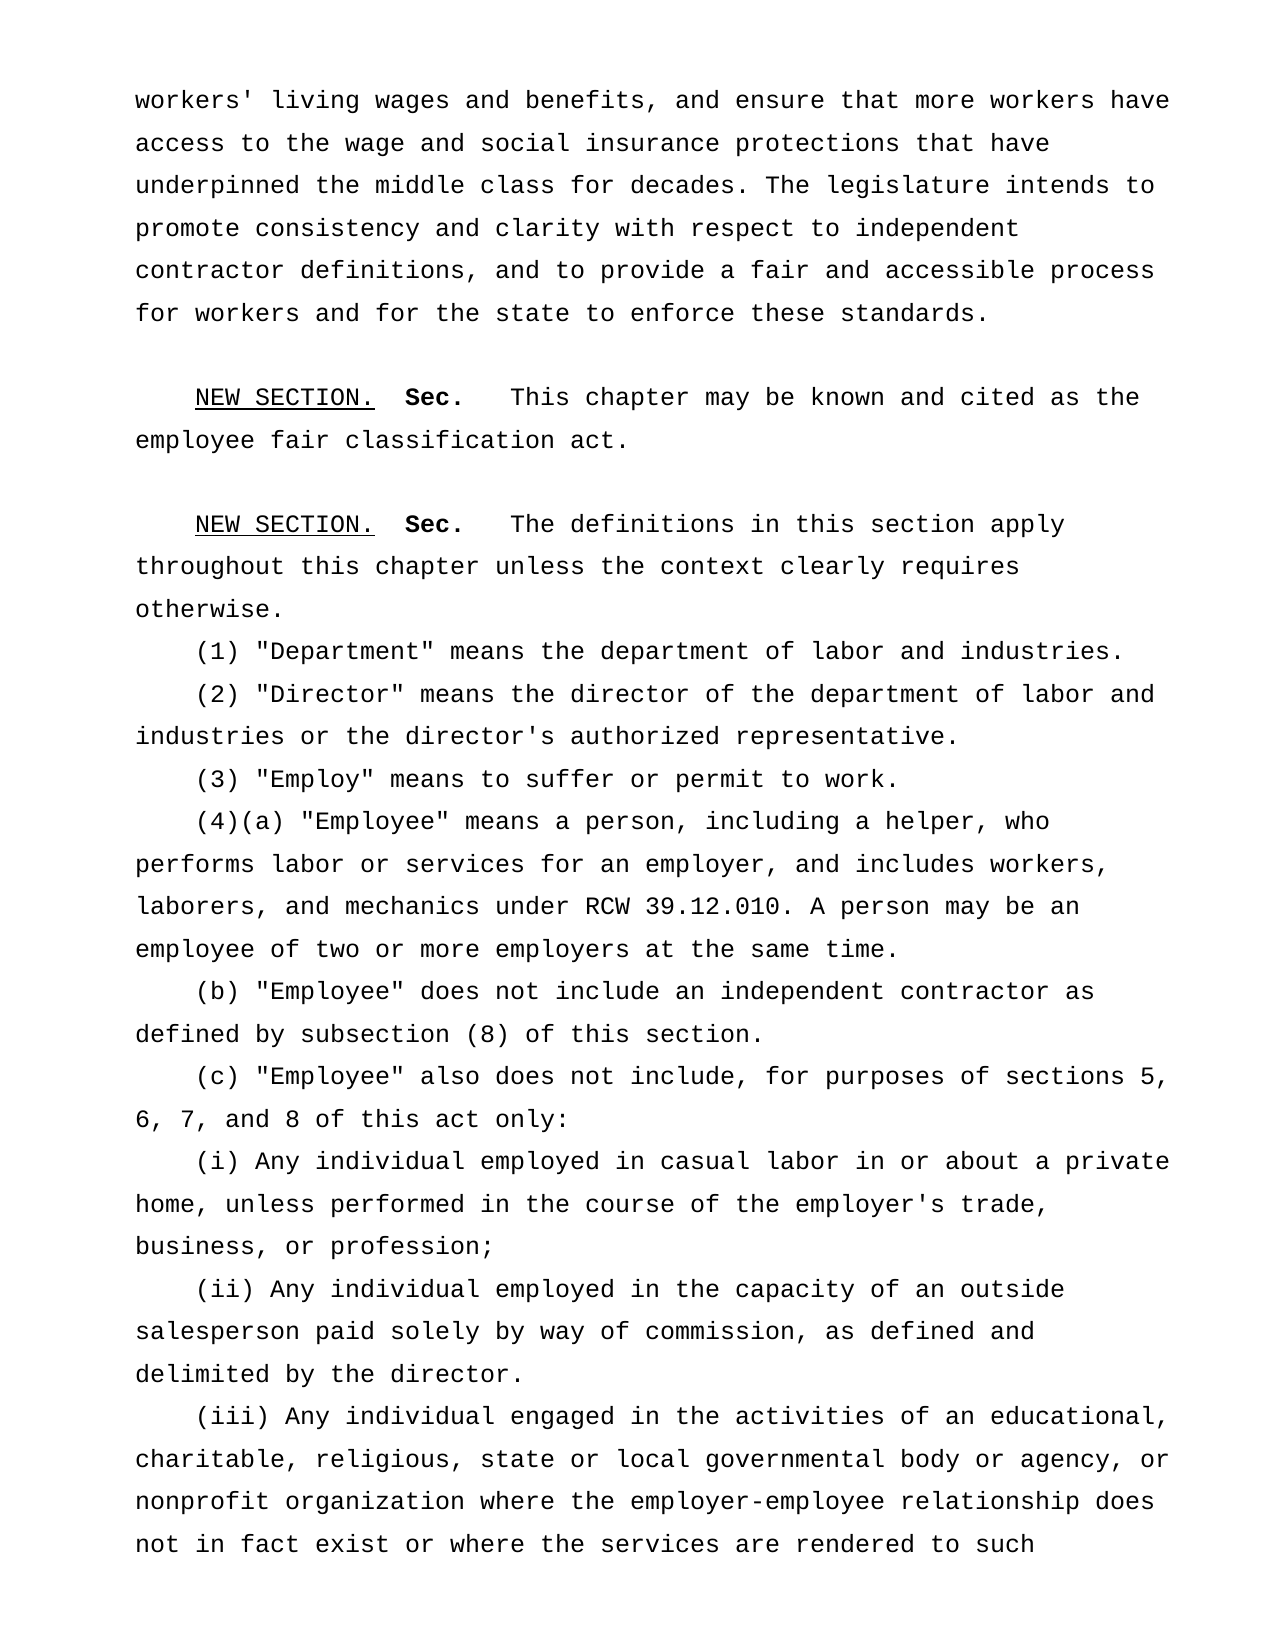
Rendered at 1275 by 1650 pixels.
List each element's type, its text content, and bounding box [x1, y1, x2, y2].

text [135, 1391, 1170, 1561]
text (i) Any individual employed in casual labor in or about a private home, unless performed in the course of the employer's trade, business, or profession; [135, 1136, 1170, 1263]
text (4)(a) "Employee" means a person, including a helper, who performs labor or services for an employer, and includes workers, laborers, and mechanics under RCW 39.12.010. A person may be an employee of two or more employers at the same time. [135, 796, 1170, 966]
text (ii) Any individual employed in the capacity of an outside salesperson paid solely by way of commission, as defined and delimited by the director. [135, 1263, 1170, 1391]
text (1) "Department" means the department of labor and industries. [135, 626, 1170, 668]
text (2) "Director" means the director of the department of labor and industries or the director's authorized representative. [135, 668, 1170, 753]
text NEW SECTION. Sec. This chapter may be known and cited as the employee fair classification act. [135, 372, 1170, 457]
text (b) "Employee" does not include an independent contractor as defined by subsection (8) of this section. [135, 966, 1170, 1051]
text NEW SECTION. Sec. The definitions in this section apply throughout this chapter unless the context clearly requires otherwise. [135, 498, 1170, 626]
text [135, 75, 1170, 330]
text (3) "Employ" means to suffer or permit to work. [135, 753, 1170, 796]
text (c) "Employee" also does not include, for purposes of sections 5, 6, 7, and 8 of this act only: [135, 1051, 1170, 1136]
